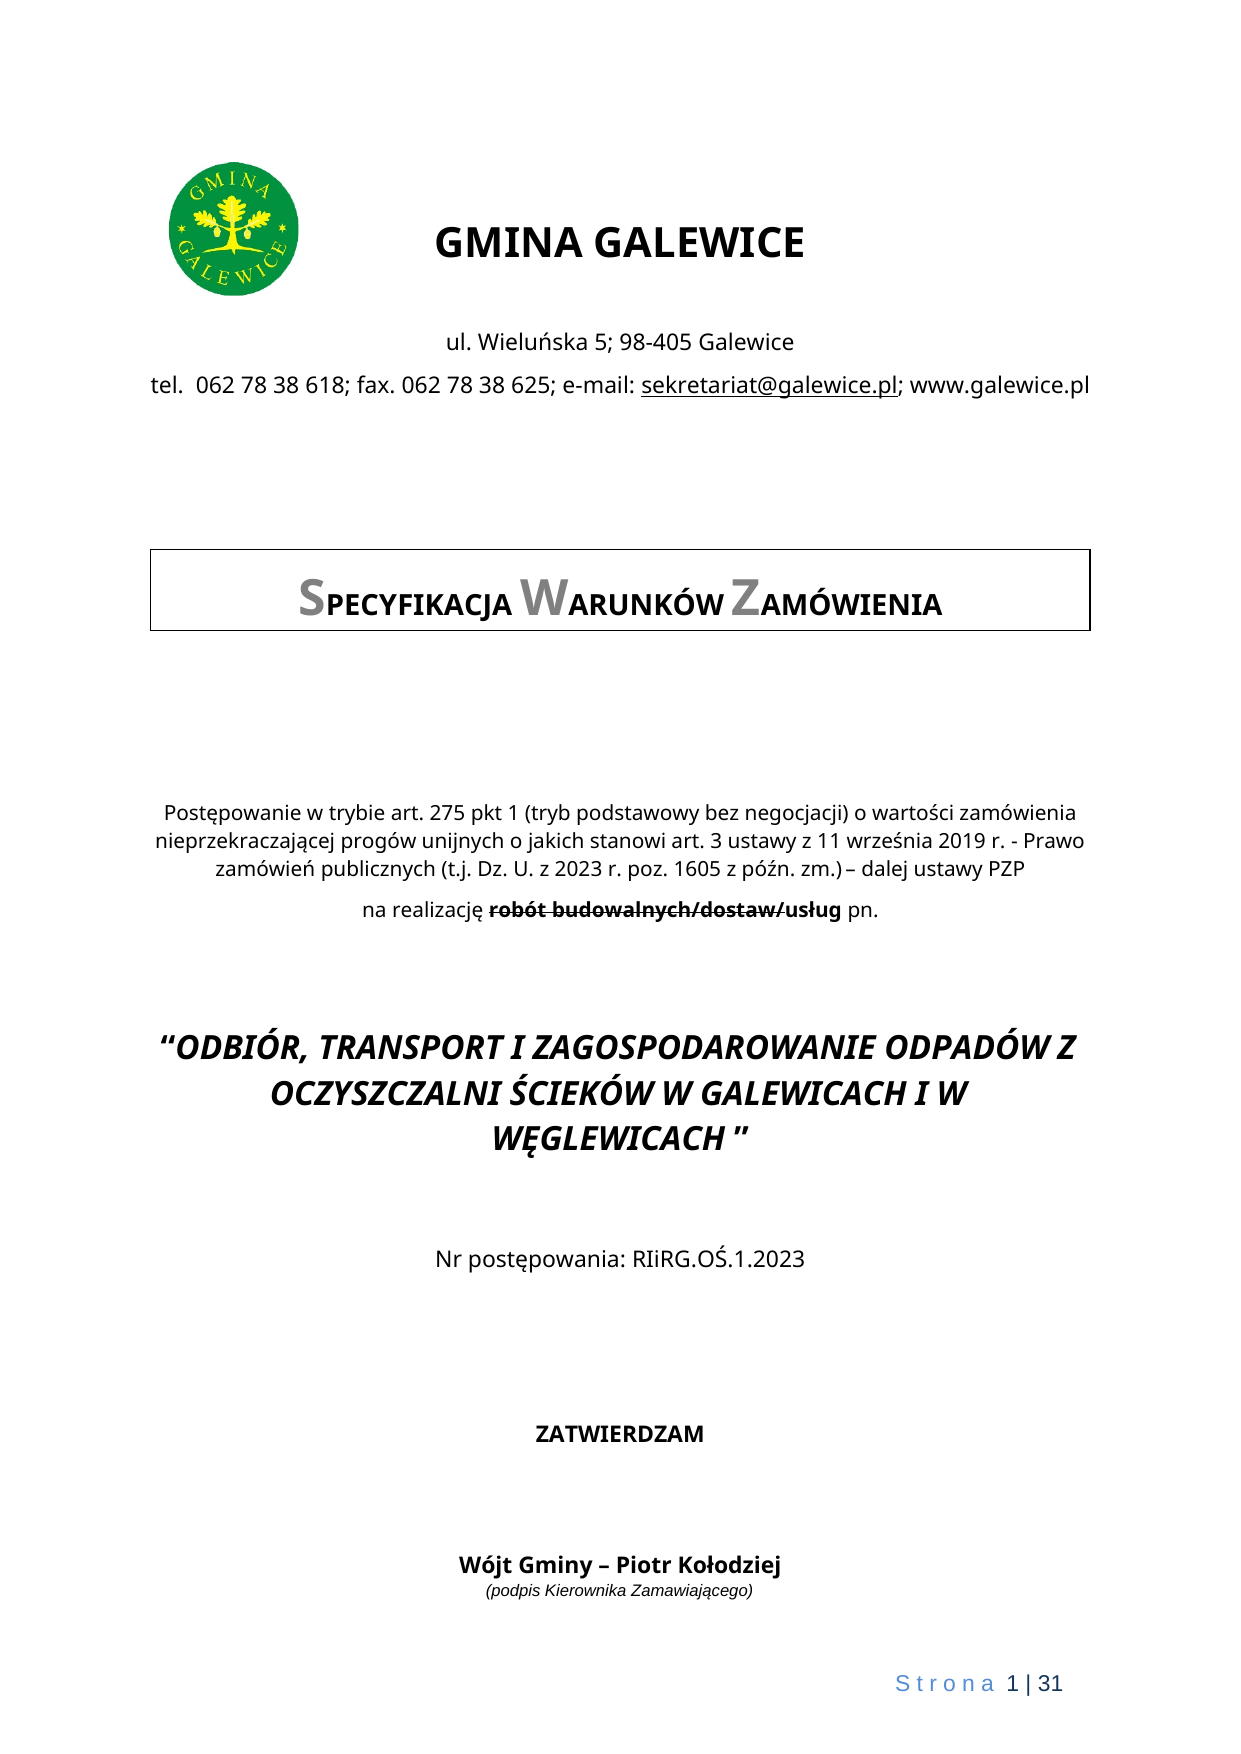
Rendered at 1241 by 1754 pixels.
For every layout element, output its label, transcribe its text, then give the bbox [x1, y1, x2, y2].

text “ODBIÓR, TRANSPORT I ZAGOSPODAROWANIE ODPADÓW Z OCZYSZCZALNI ŚCIEKÓW W GALEWICACH I W WĘGLEWICACH ” [150, 1024, 1090, 1160]
text ZATWIERDZAM [150, 1418, 1090, 1449]
text ul. Wieluńska 5; 98-405 Galewice [150, 326, 1090, 357]
picture [168, 162, 299, 212]
picture [168, 269, 299, 296]
text Wójt Gminy – Piotr Kołodziej [150, 1549, 1090, 1581]
table_header SPECYFIKACJA WARUNKÓW ZAMÓWIENIA [151, 550, 1089, 630]
text na realizację robót budowalnych/dostaw/usług pn. [150, 896, 1090, 924]
text GMINA GALEWICE [150, 212, 1090, 269]
text tel. 062 78 38 618; fax. 062 78 38 625; e-mail: sekretariat@galewice.pl; www.galewice.pl [150, 369, 1090, 401]
text (podpis Kierownika Zamawiającego) [150, 1581, 1090, 1600]
text Postępowanie w trybie art. 275 pkt 1 (tryb podstawowy bez negocjacji) o wartości zamówienia nieprzekraczającej progów unijnych o jakich stanowi art. 3 ustawy z 11 września 2019 r. - Prawo zamówień publicznych (t.j. Dz. U. z 2023 r. poz. 1605 z późn. zm.) – dalej ustawy PZP [150, 798, 1090, 883]
text Nr postępowania: RIiRG.OŚ.1.2023 [150, 1243, 1090, 1274]
